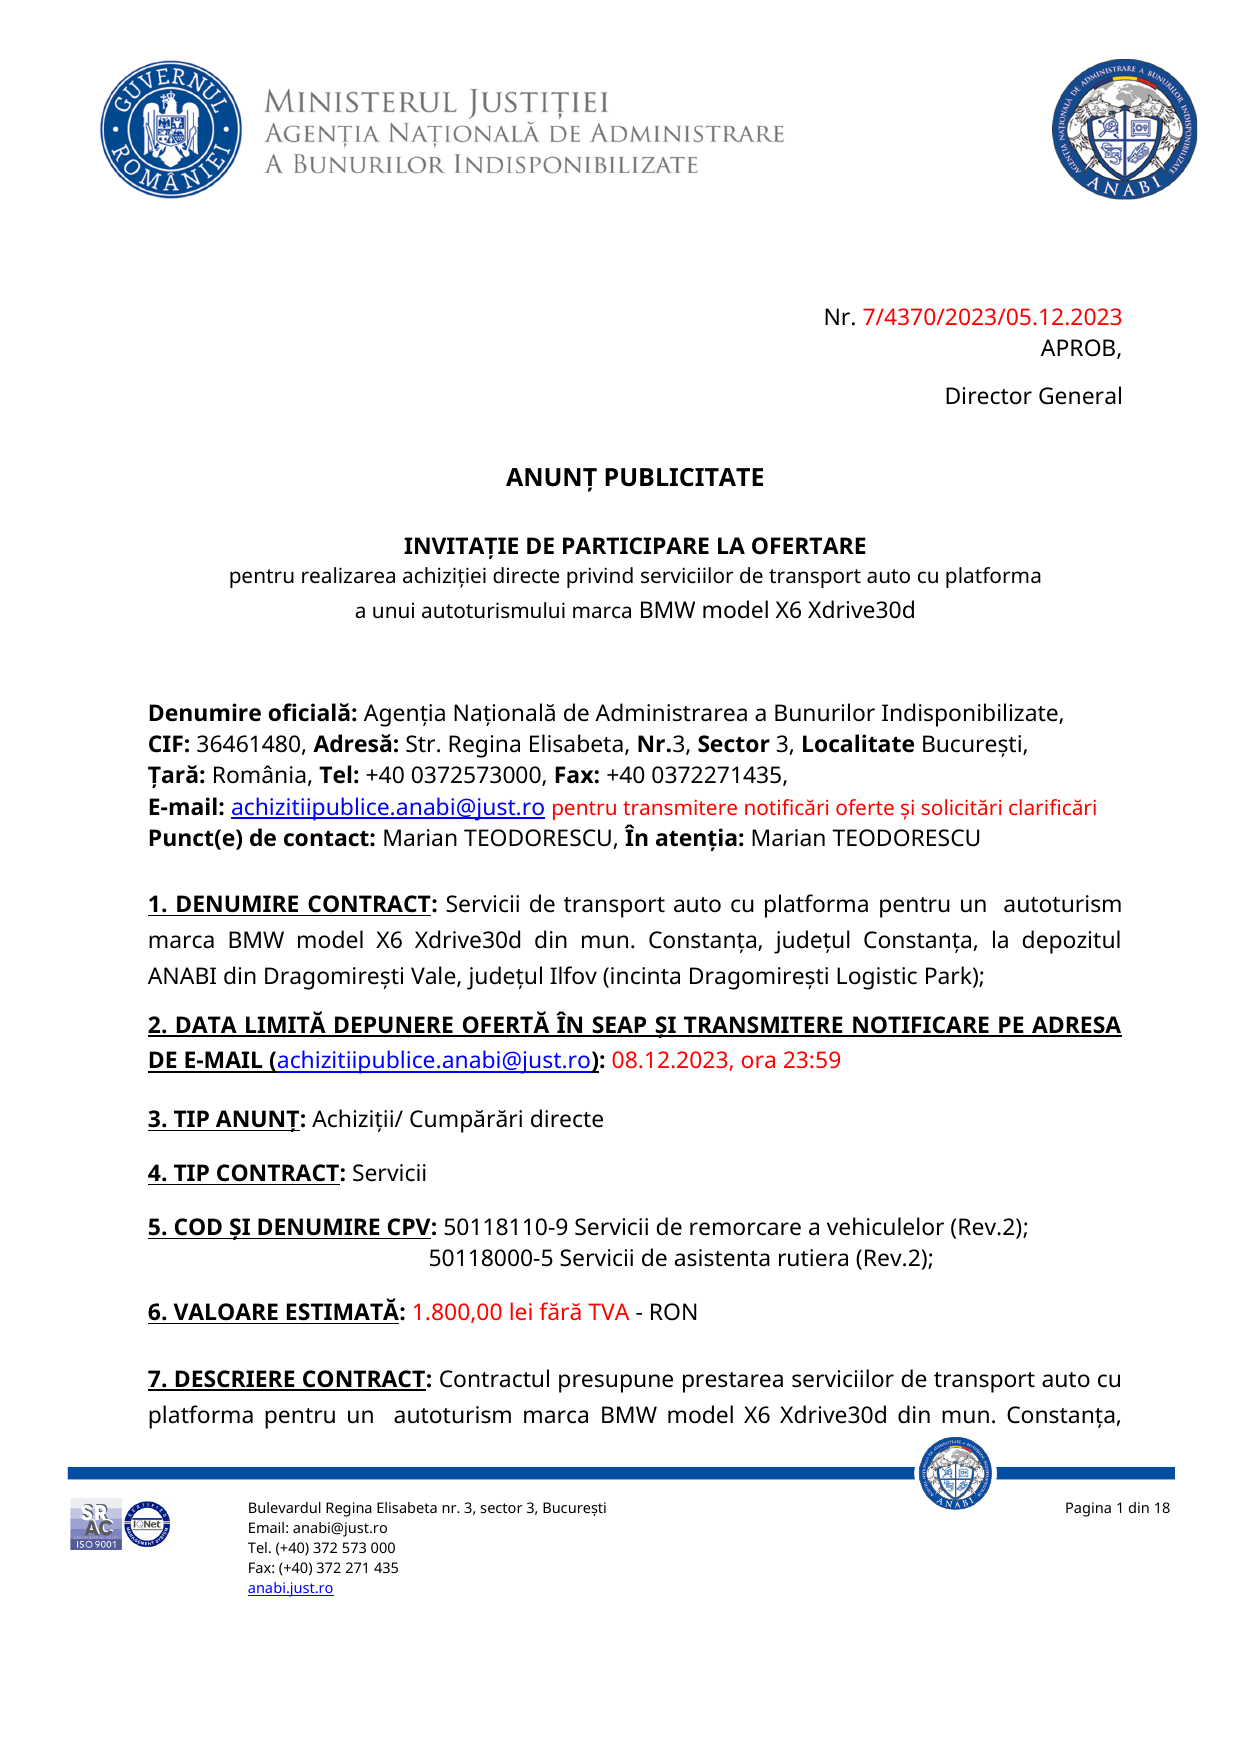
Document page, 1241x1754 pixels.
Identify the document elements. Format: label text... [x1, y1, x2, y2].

text 3. TIP ANUNȚ: Achiziții/ Cumpărări directe [148, 1103, 1123, 1134]
text CIF: 36461480, Adresă: Str. Regina Elisabeta, Nr.3, Sector 3, Localitate București, [148, 728, 1123, 759]
text INVITAȚIE DE PARTICIPARE LA OFERTARE [148, 530, 1123, 561]
text Director General [148, 380, 1123, 411]
text 4. TIP CONTRACT: Servicii [148, 1157, 1123, 1188]
text Nr. 7/4370/2023/05.12.2023 [148, 300, 1123, 332]
picture [97, 59, 1198, 200]
text Punct(e) de contact: Marian TEODORESCU, În atenția: Marian TEODORESCU [148, 822, 1123, 853]
text pentru realizarea achiziției directe privind serviciilor de transport auto cu platforma [148, 561, 1123, 589]
text E-mail: achizitiipublice.anabi@just.ro pentru transmitere notificări oferte și solicitări clarificări [148, 791, 1123, 822]
text ANUNȚ PUBLICITATE [148, 460, 1123, 494]
text Țară: România, Tel: +40 0372573000, Fax: +40 0372271435, [148, 759, 1123, 791]
text a unui autoturismului marca BMW model X6 Xdrive30d [148, 594, 1123, 625]
text Denumire oficială: Agenția Națională de Administrarea a Bunurilor Indisponibilizate, [148, 697, 1123, 728]
text 50118000-5 Servicii de asistenta rutiera (Rev.2); [373, 1242, 1123, 1273]
text 2. DATA LIMITĂ DEPUNERE OFERTĂ ÎN SEAP ȘI TRANSMITERE NOTIFICARE PE ADRESA DE E-MAIL (achizitiipublice.anabi@just.ro): 08.12.2023, ora 23:59 [148, 1008, 1123, 1076]
picture [65, 1431, 1176, 1550]
text 1. DENUMIRE CONTRACT: Servicii de transport auto cu platforma pentru un autoturism marca BMW model X6 Xdrive30d din mun. Constanța, județul Constanța, la depozitul ANABI din Dragomirești Vale, județul Ilfov (incinta Dragomirești Logistic Park); [148, 888, 1123, 991]
text 6. VALOARE ESTIMATĂ: 1.800,00 lei fără TVA - RON [148, 1296, 1123, 1327]
text 5. COD ȘI DENUMIRE CPV: 50118110-9 Servicii de remorcare a vehiculelor (Rev.2); [148, 1211, 1123, 1242]
text APROB, [148, 332, 1123, 363]
